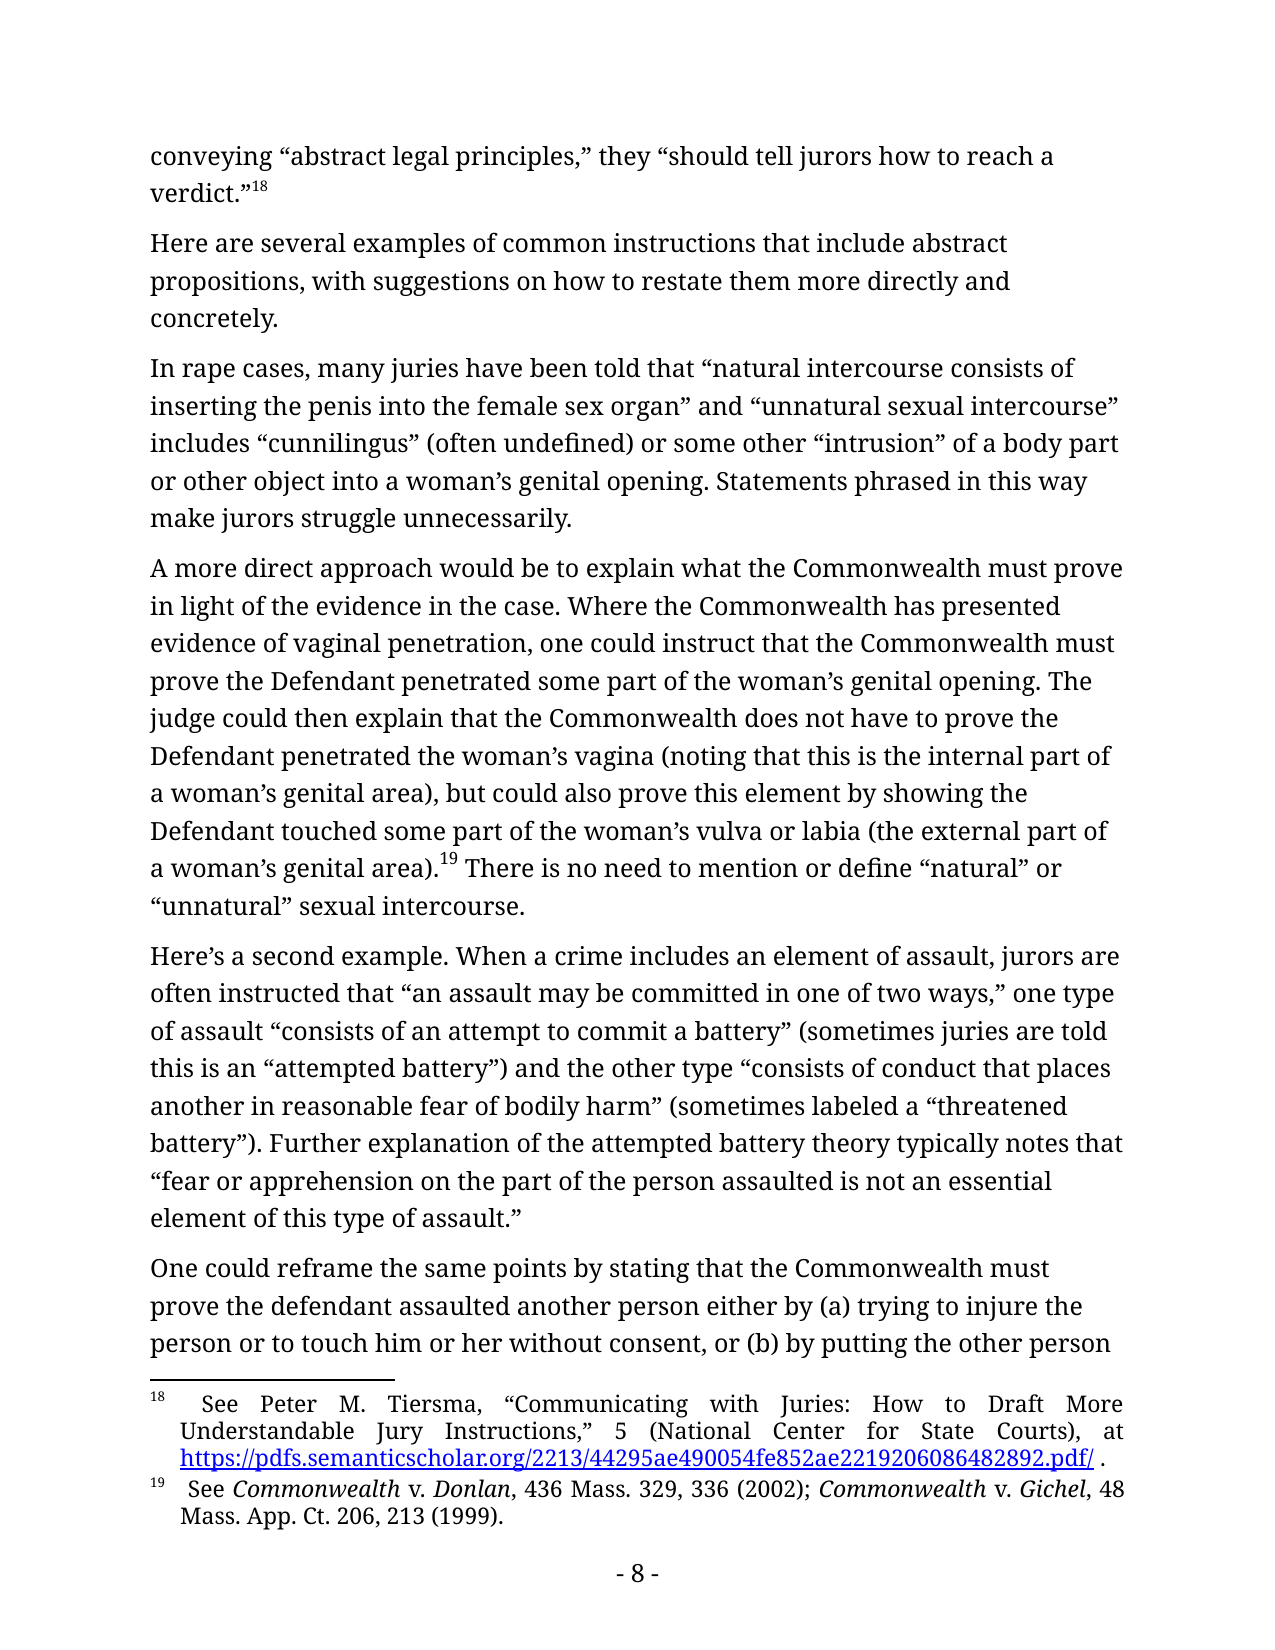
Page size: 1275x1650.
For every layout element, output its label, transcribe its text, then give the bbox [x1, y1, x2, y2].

text It is more difficult for jurors to absorb and make sense of instructions that are stated as abstract principles. Even if the judge goes on to explain the point, injecting an abstract concept will distract jurors and impede their understanding. So instructions should “be as concrete as possible;” instead of conveying “abstract legal principles,” they “should tell jurors how to reach a verdict.” [150, 135, 1125, 210]
text A more direct approach would be to explain what the Commonwealth must prove in light of the evidence in the case. Where the Commonwealth has presented evidence of vaginal penetration, one could instruct that the Commonwealth must prove the Defendant penetrated some part of the woman’s genital opening. The judge could then explain that the Commonwealth does not have to prove the Defendant penetrated the woman’s vagina (noting that this is the internal part of a woman’s genital area), but could also prove this element by showing the Defendant touched some part of the woman’s vulva or labia (the external part of a woman’s genital area). There is no need to mention or define “natural” or “unnatural” sexual intercourse. [150, 547, 1125, 922]
text Here are several examples of common instructions that include abstract propositions, with suggestions on how to restate them more directly and concretely. [150, 222, 1125, 335]
text In rape cases, many juries have been told that “natural intercourse consists of inserting the penis into the female sex organ” and “unnatural sexual intercourse” includes “cunnilingus” (often undefined) or some other “intrusion” of a body part or other object into a woman’s genital opening. Statements phrased in this way make jurors struggle unnecessarily. [150, 347, 1125, 535]
text Here’s a second example. When a crime includes an element of assault, jurors are often instructed that “an assault may be committed in one of two ways,” one type of assault “consists of an attempt to commit a battery” (sometimes juries are told this is an “attempted battery”) and the other type “consists of conduct that places another in reasonable fear of bodily harm” (sometimes labeled a “threatened battery”). Further explanation of the attempted battery theory typically notes that “fear or apprehension on the part of the person assaulted is not an essential element of this type of assault.” [150, 935, 1125, 1235]
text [150, 1247, 1125, 1360]
